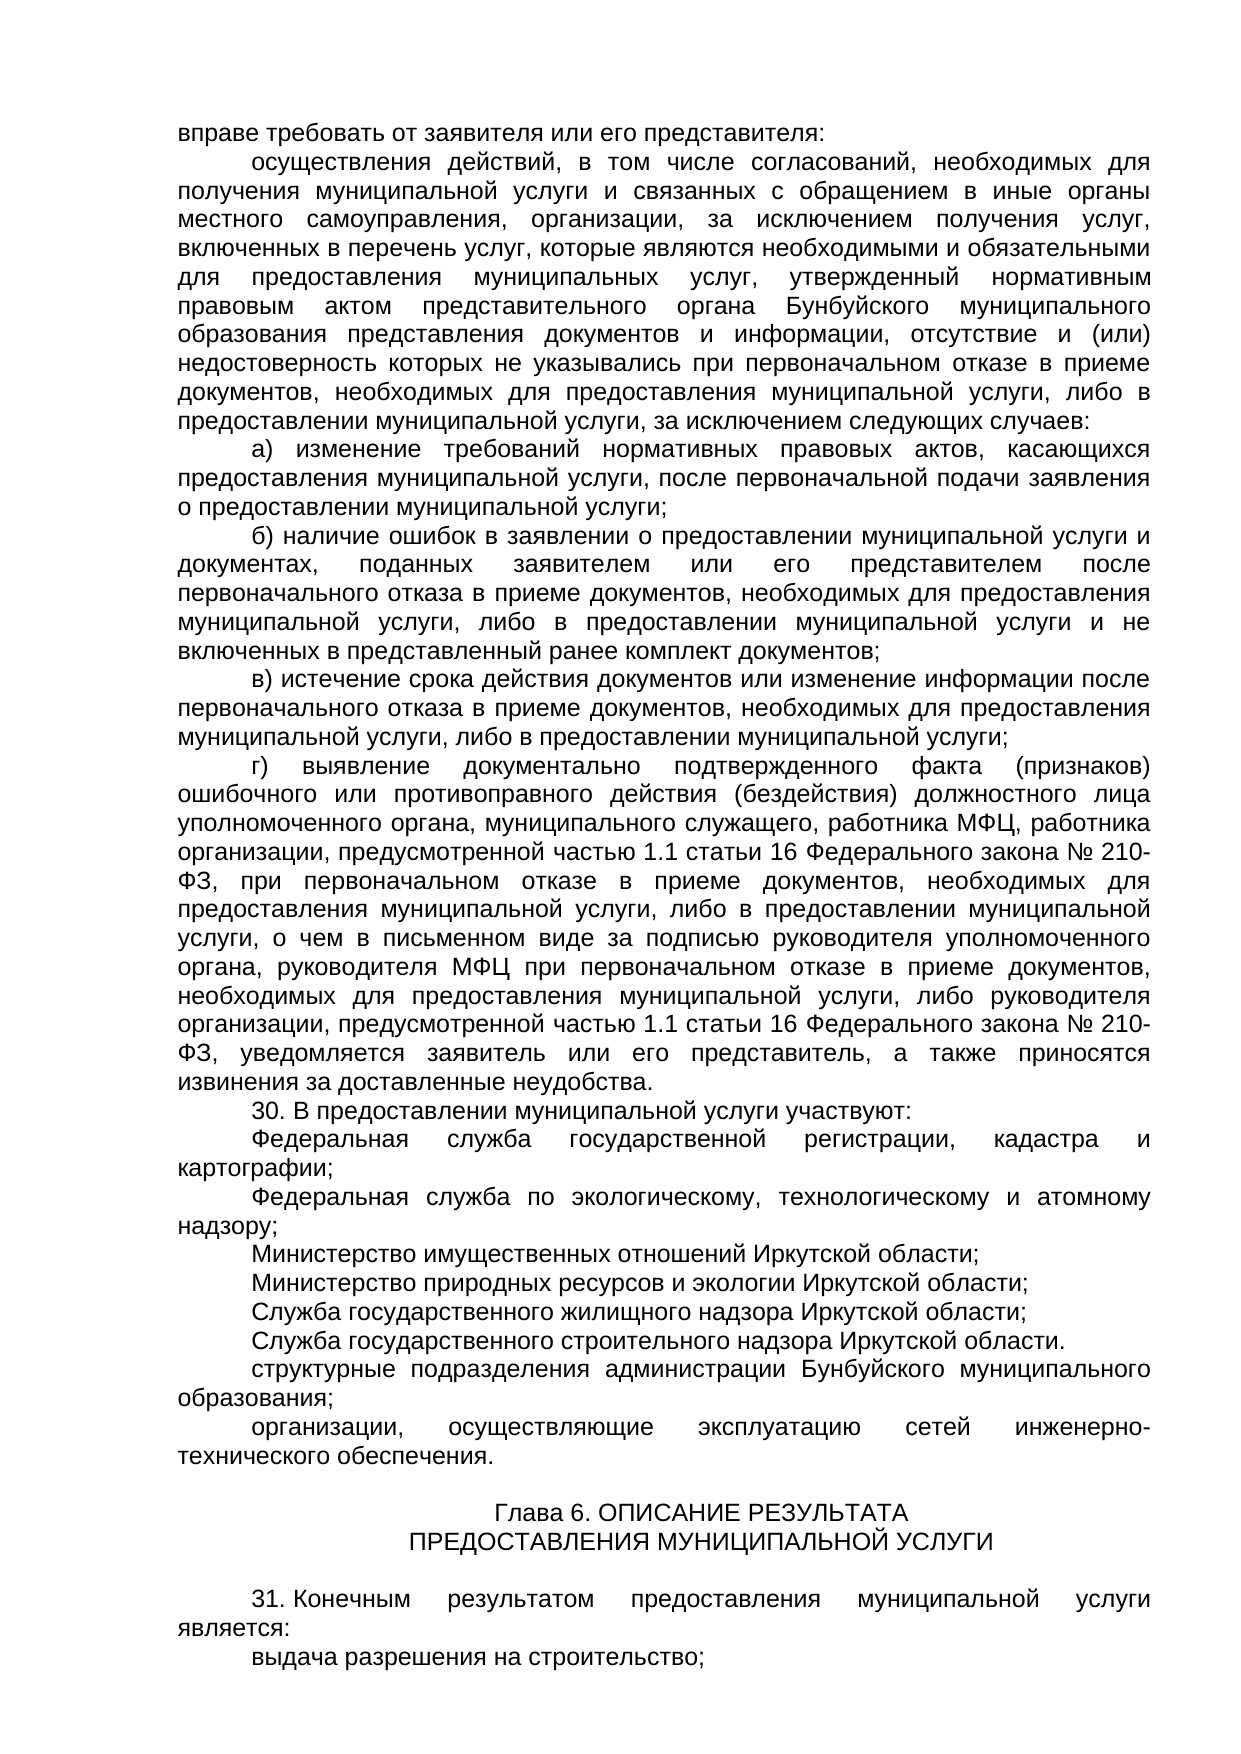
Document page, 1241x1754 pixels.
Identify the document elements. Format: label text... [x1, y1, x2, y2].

text структурные подразделения администрации Бунбуйского муниципального образования; [177, 1354, 1152, 1412]
text Министерство природных ресурсов и экологии Иркутской области; [177, 1268, 1152, 1297]
text Министерство имущественных отношений Иркутской области; [177, 1239, 1152, 1268]
text Служба государственного жилищного надзора Иркутской области; [177, 1297, 1152, 1326]
text выдача разрешения на строительство; [177, 1642, 1152, 1671]
text а) изменение требований нормативных правовых актов, касающихся предоставления муниципальной услуги, после первоначальной подачи заявления о предоставлении муниципальной услуги; [177, 434, 1152, 521]
text г) выявление документально подтвержденного факта (признаков) ошибочного или противоправного действия (бездействия) должностного лица уполномоченного органа, муниципального служащего, работника МФЦ, работника организации, предусмотренной частью 1.1 статьи 16 Федерального закона № 210-ФЗ, при первоначальном отказе в приеме документов, необходимых для предоставления муниципальной услуги, либо в предоставлении муниципальной услуги, о чем в письменном виде за подписью руководителя уполномоченного органа, руководителя МФЦ при первоначальном отказе в приеме документов, необходимых для предоставления муниципальной услуги, либо руководителя организации, предусмотренной частью 1.1 статьи 16 Федерального закона № 210-ФЗ, уведомляется заявитель или его представитель, а также приносятся извинения за доставленные неудобства. [177, 751, 1152, 1096]
text Федеральная служба по экологическому, технологическому и атомному надзору; [177, 1182, 1152, 1239]
text в) истечение срока действия документов или изменение информации после первоначального отказа в приеме документов, необходимых для предоставления муниципальной услуги, либо в предоставлении муниципальной услуги; [177, 664, 1152, 751]
text Федеральная служба государственной регистрации, кадастра и картографии; [177, 1124, 1152, 1182]
text ПРЕДОСТАВЛЕНИЯ МУНИЦИПАЛЬНОЙ УСЛУГИ [177, 1527, 1152, 1556]
text Служба государственного строительного надзора Иркутской области. [177, 1326, 1152, 1354]
text б) наличие ошибок в заявлении о предоставлении муниципальной услуги и документах, поданных заявителем или его представителем после первоначального отказа в приеме документов, необходимых для предоставления муниципальной услуги, либо в предоставлении муниципальной услуги и не включенных в представленный ранее комплект документов; [177, 521, 1152, 664]
text осуществления действий, в том числе согласований, необходимых для получения муниципальной услуги и связанных с обращением в иные органы местного самоуправления, организации, за исключением получения услуг, включенных в перечень услуг, которые являются необходимыми и обязательными для предоставления муниципальных услуг, утвержденный нормативным правовым актом представительного органа Бунбуйского муниципального образования представления документов и информации, отсутствие и (или) недостоверность которых не указывались при первоначальном отказе в приеме документов, необходимых для предоставления муниципальной услуги, либо в предоставлении муниципальной услуги, за исключением следующих случаев: [177, 147, 1152, 434]
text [177, 118, 1152, 147]
text 30. В предоставлении муниципальной услуги участвуют: [177, 1096, 1152, 1124]
text Глава 6. ОПИСАНИЕ РЕЗУЛЬТАТА [177, 1498, 1152, 1527]
text организации, осуществляющие эксплуатацию сетей инженерно-технического обеспечения. [177, 1412, 1152, 1469]
text 31. Конечным результатом предоставления муниципальной услуги является: [177, 1584, 1152, 1642]
